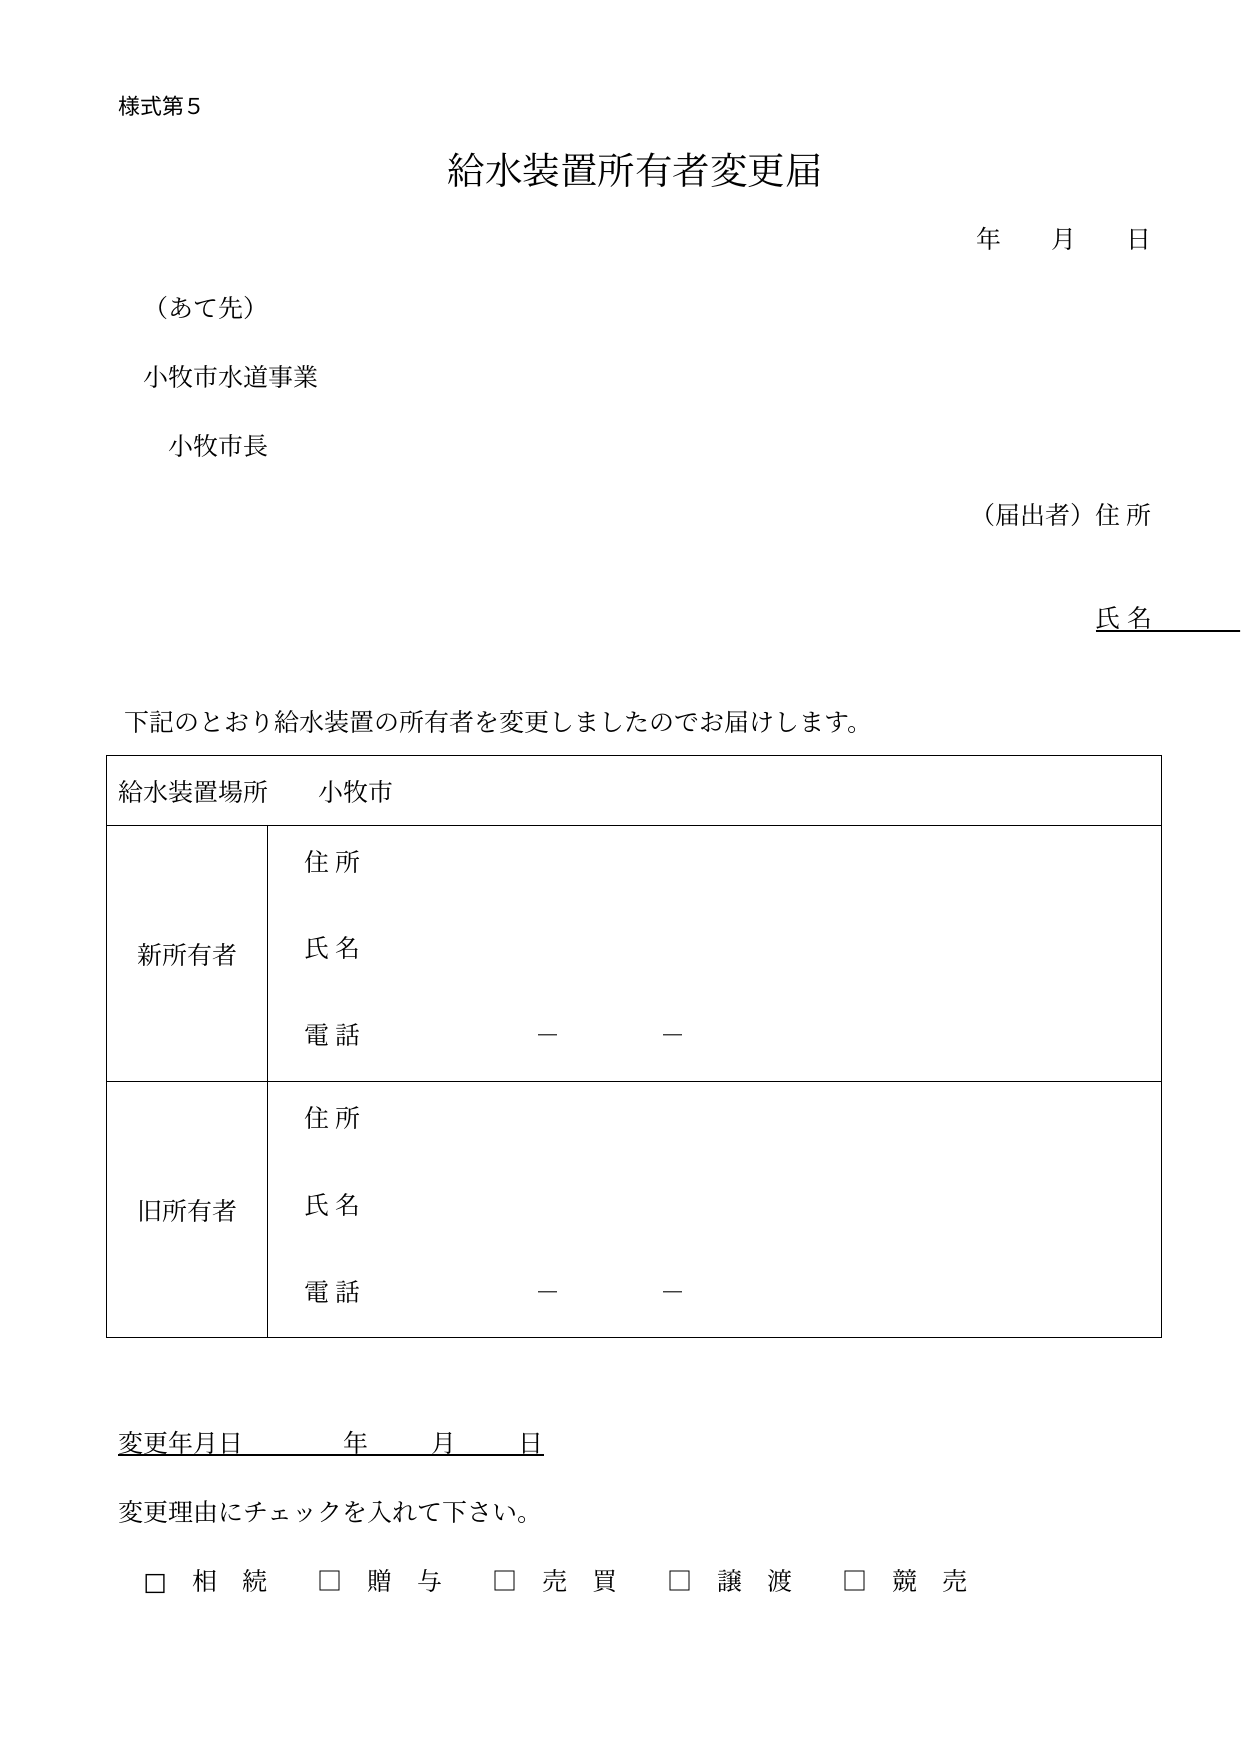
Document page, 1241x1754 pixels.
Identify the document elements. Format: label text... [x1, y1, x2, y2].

text 小牧市長 [118, 410, 1152, 479]
text □ 相 続 □ 贈 与 □ 売 買 □ 譲 渡 □ 競 売 [118, 1545, 1152, 1614]
text 変更理由にチェックを入れて下さい。 [118, 1476, 1152, 1545]
text （届出者）住 所 [118, 479, 1152, 548]
text 給水装置所有者変更届 [118, 134, 1152, 203]
text 変更年月日 年 月 日 [118, 1407, 1152, 1476]
text 氏 名 [118, 582, 1152, 651]
table_cell 新所有者 [107, 826, 267, 1081]
text （あて先） [118, 272, 1152, 341]
table_cell 住 所 氏 名 電 話 － － [268, 826, 1161, 1081]
text 年 月 日 [118, 203, 1152, 272]
text 下記のとおり給水装置の所有者を変更しましたのでお届けします。 [118, 686, 1152, 755]
table_header 給水装置場所 小牧市 [107, 756, 1161, 825]
text 小牧市水道事業 [118, 341, 1152, 410]
table_cell 旧所有者 [107, 1082, 267, 1337]
table_cell 住 所 氏 名 電 話 － － [268, 1082, 1161, 1337]
